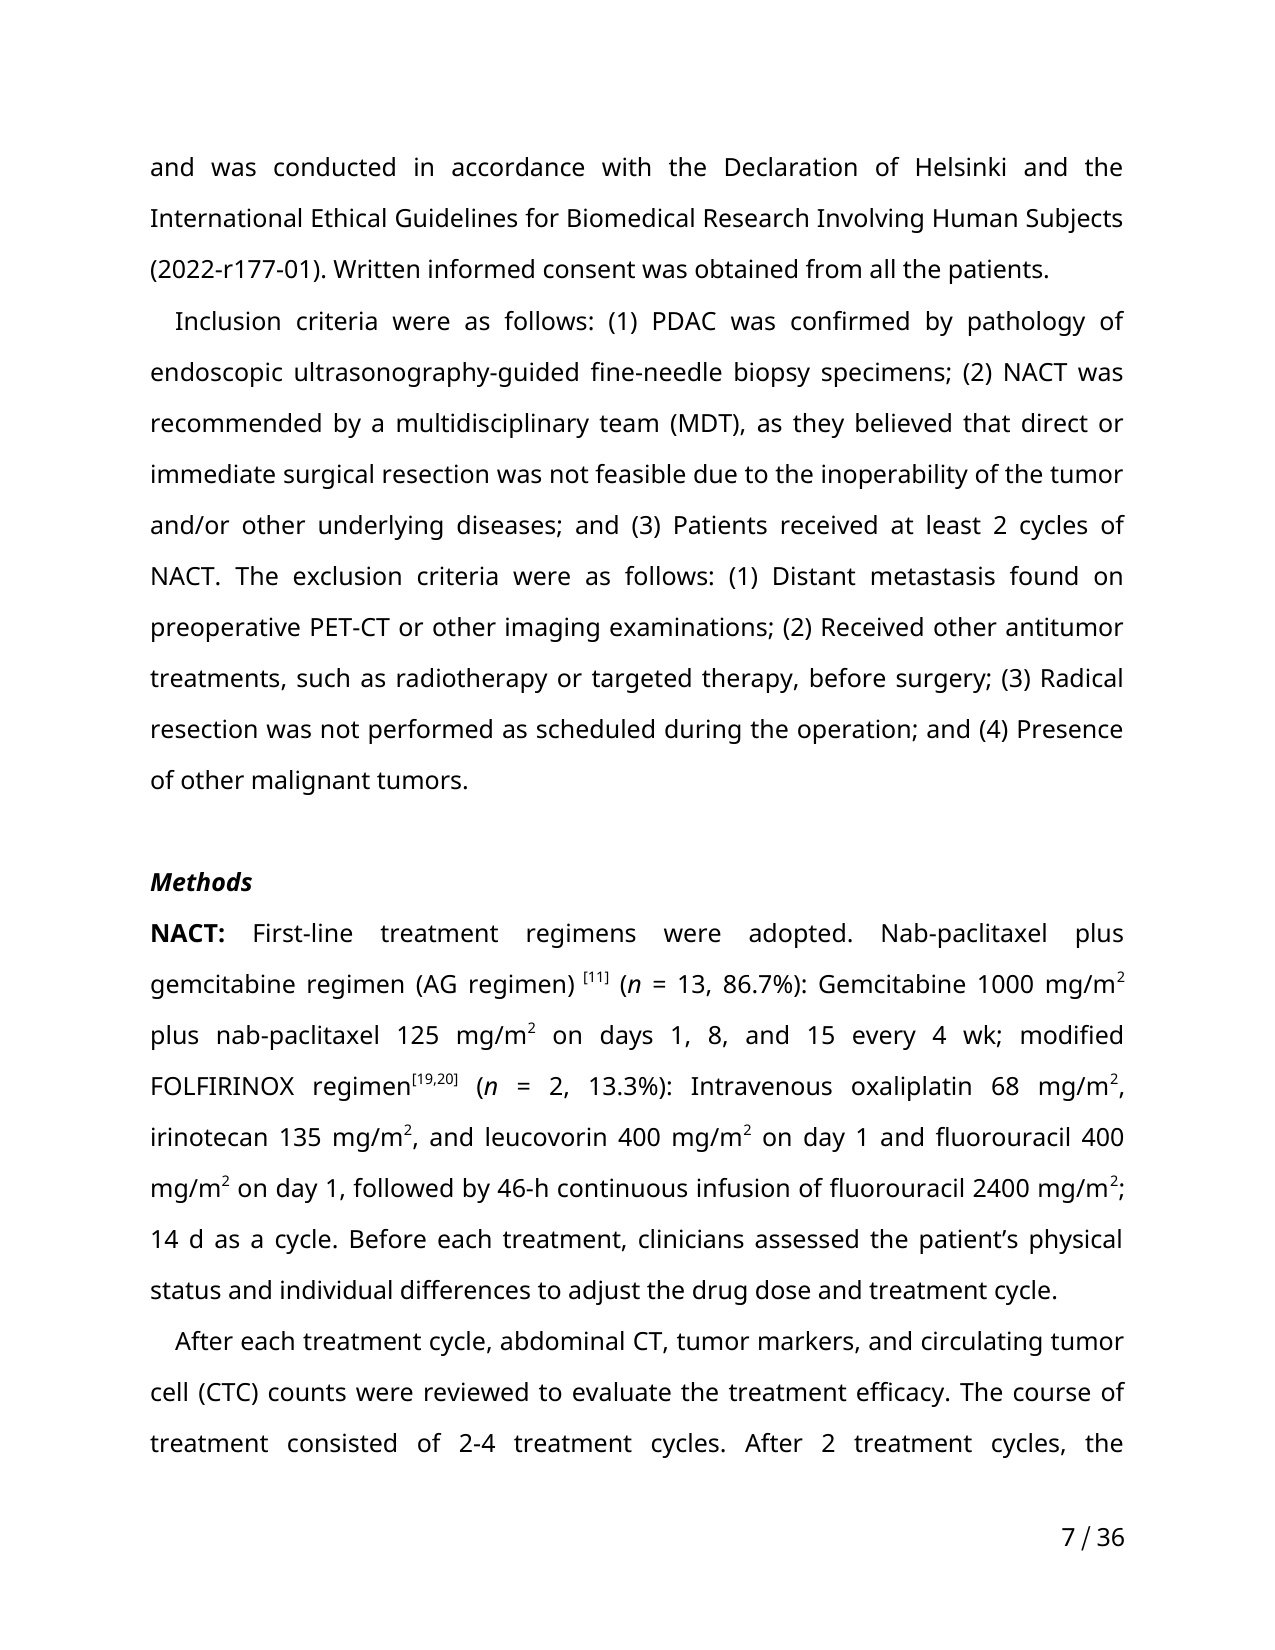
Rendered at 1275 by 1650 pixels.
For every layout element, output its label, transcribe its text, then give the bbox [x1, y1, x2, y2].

text Inclusion criteria were as follows: (1) PDAC was confirmed by pathology of endoscopic ultrasonography-guided fine-needle biopsy specimens; (2) NACT was recommended by a multidisciplinary team (MDT), as they believed that direct or immediate surgical resection was not feasible due to the inoperability of the tumor and/or other underlying diseases; and (3) Patients received at least 2 cycles of NACT. The exclusion criteria were as follows: (1) Distant metastasis found on preoperative PET-CT or other imaging examinations; (2) Received other antitumor treatments, such as radiotherapy or targeted therapy, before surgery; (3) Radical resection was not performed as scheduled during the operation; and (4) Presence of other malignant tumors. [150, 303, 1125, 797]
text Methods [150, 864, 1125, 899]
text NACT: First-line treatment regimens were adopted. Nab-paclitaxel plus gemcitabine regimen (AG regimen) [11] (n = 13, 86.7%): Gemcitabine 1000 mg/m2 plus nab-paclitaxel 125 mg/m2 on days 1, 8, and 15 every 4 wk; modified FOLFIRINOX regimen[19,20] (n = 2, 13.3%): Intravenous oxaliplatin 68 mg/m2, irinotecan 135 mg/m2, and leucovorin 400 mg/m2 on day 1 and fluorouracil 400 mg/m2 on day 1, followed by 46-h continuous infusion of fluorouracil 2400 mg/m2; 14 d as a cycle. Before each treatment, clinicians assessed the patient’s physical status and individual differences to adjust the drug dose and treatment cycle. [150, 916, 1125, 1307]
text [150, 150, 1125, 286]
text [150, 1324, 1125, 1460]
